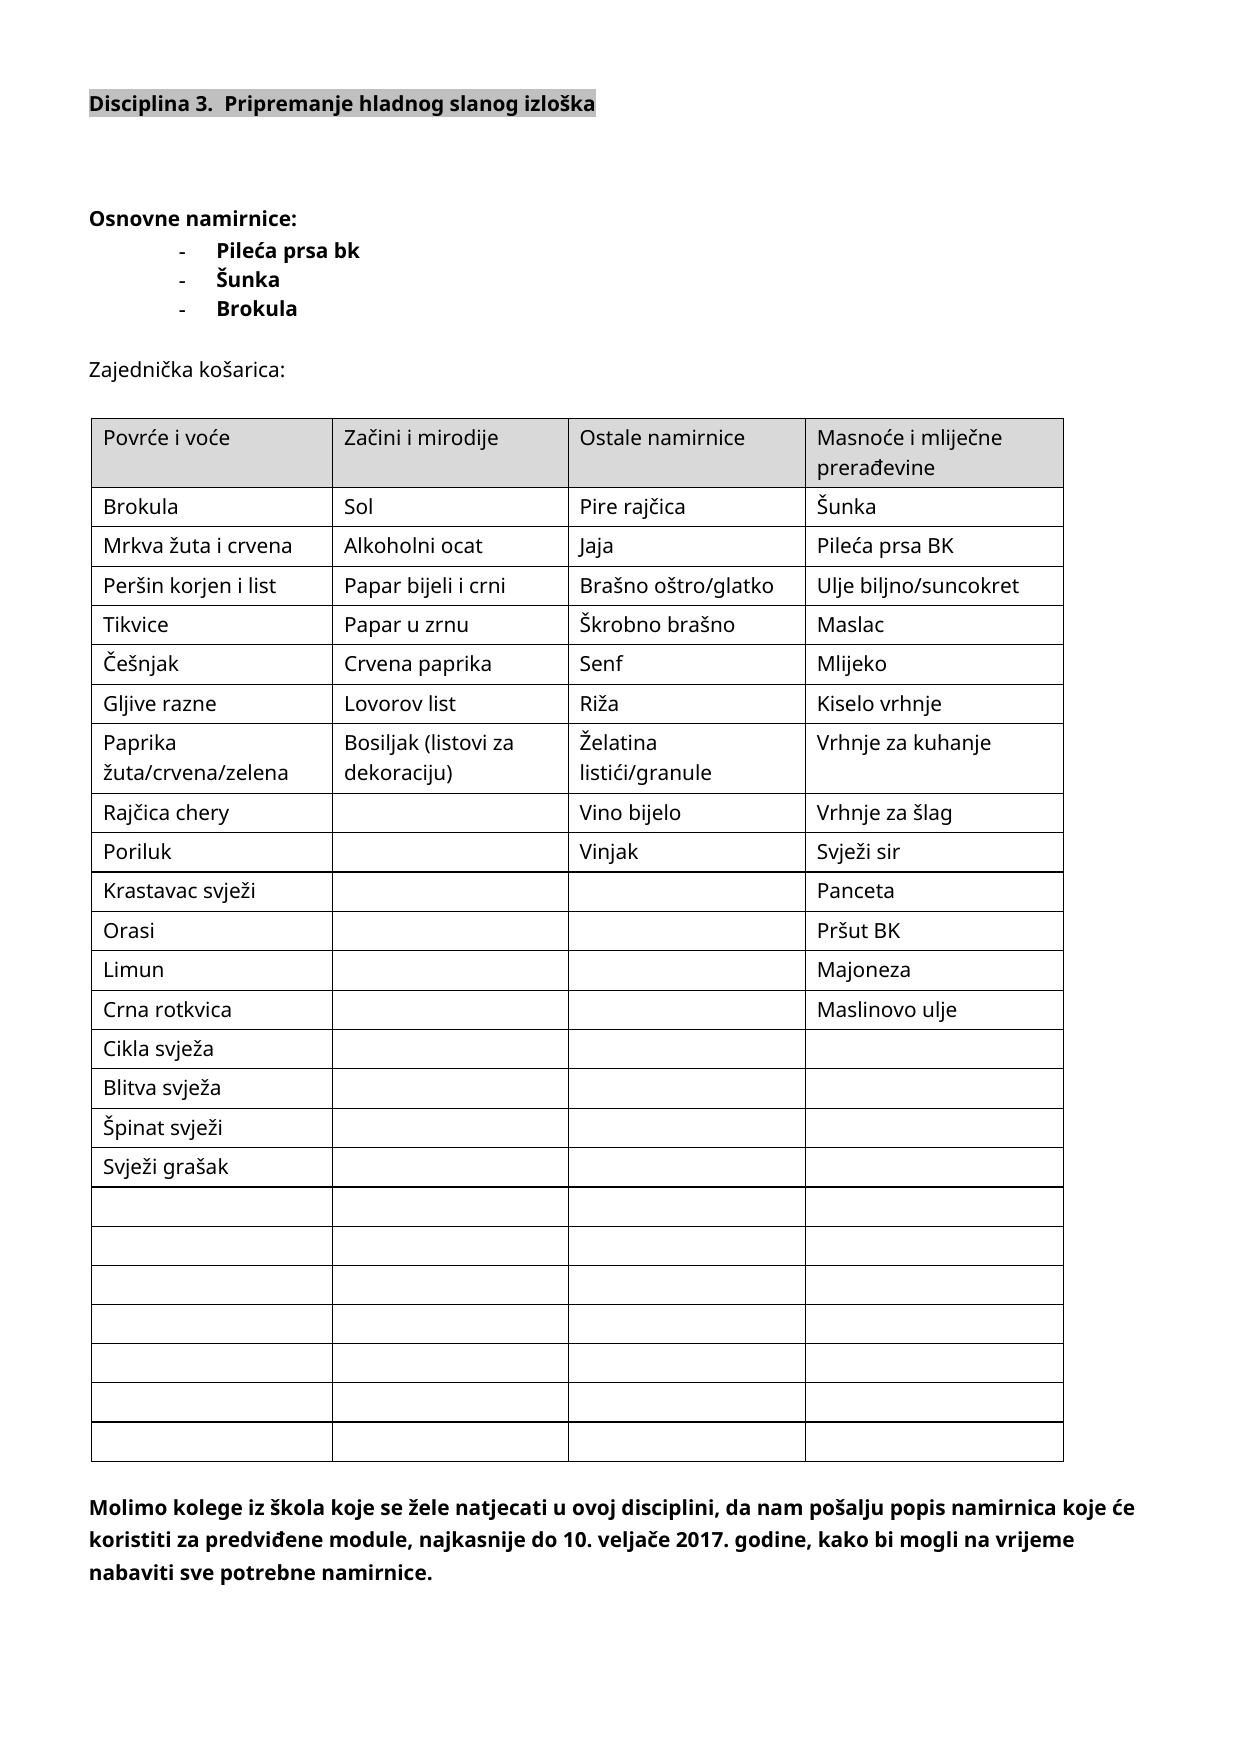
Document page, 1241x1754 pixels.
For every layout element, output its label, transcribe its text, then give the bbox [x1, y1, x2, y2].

table_cell Vrhnje za kuhanje [806, 724, 1063, 793]
list Brokula [178, 294, 1074, 323]
table_cell Papar bijeli i crni [333, 567, 568, 605]
table_cell Vrhnje za šlag [806, 794, 1063, 832]
table_cell [333, 951, 568, 989]
table_cell Vinjak [569, 833, 805, 871]
table_cell [569, 1305, 805, 1343]
table_cell [333, 1109, 568, 1147]
table_cell [333, 833, 568, 871]
table_cell [569, 1383, 805, 1421]
table_cell Kiselo vrhnje [806, 685, 1063, 723]
table_cell [333, 794, 568, 832]
text Molimo kolege iz škola koje se žele natjecati u ovoj disciplini, da nam pošalju popis namirnica koje će koristiti za predviđene module, najkasnije do 10. veljače 2017. godine, kako bi mogli na vrijeme nabaviti sve potrebne namirnice. [89, 1493, 1152, 1586]
table_cell [806, 1030, 1063, 1068]
table_cell [333, 1227, 568, 1265]
table_cell [806, 1069, 1063, 1108]
table_cell [806, 1266, 1063, 1304]
table_cell Alkoholni ocat [333, 527, 568, 566]
table_cell [92, 1383, 332, 1421]
table_cell [333, 1383, 568, 1421]
table_cell [333, 1423, 568, 1461]
table_cell [92, 1305, 332, 1343]
table_cell [333, 912, 568, 950]
table_cell [806, 1305, 1063, 1343]
table_cell [806, 1148, 1063, 1186]
table_cell Orasi [92, 912, 332, 950]
table_cell Senf [569, 645, 805, 684]
table_cell [569, 1109, 805, 1147]
table_cell [333, 1069, 568, 1108]
table_cell [569, 991, 805, 1029]
table_cell Blitva svježa [92, 1069, 332, 1108]
table_header Povrće i voće [92, 419, 332, 487]
table_cell Tikvice [92, 606, 332, 644]
table_cell [569, 1423, 805, 1461]
list Pileća prsa bk [178, 236, 1074, 264]
table_cell [92, 1227, 332, 1265]
list Šunka [178, 265, 1074, 293]
table_cell Krastavac svježi [92, 873, 332, 911]
table_cell [569, 1227, 805, 1265]
table_cell Mrkva žuta i crvena [92, 527, 332, 566]
table_cell Riža [569, 685, 805, 723]
table_cell [333, 1266, 568, 1304]
table_cell Limun [92, 951, 332, 989]
table_cell [569, 873, 805, 911]
table_cell Šunka [806, 488, 1063, 526]
table_cell Sol [333, 488, 568, 526]
table_cell [569, 1266, 805, 1304]
table_header Ostale namirnice [569, 419, 805, 487]
table_cell Lovorov list [333, 685, 568, 723]
table_cell Bosiljak (listovi za dekoraciju) [333, 724, 568, 793]
table_cell [569, 1188, 805, 1226]
table_cell [333, 1188, 568, 1226]
table_cell [92, 1266, 332, 1304]
table_cell Panceta [806, 873, 1063, 911]
table_cell [806, 1109, 1063, 1147]
table_cell Svježi grašak [92, 1148, 332, 1186]
table_cell Škrobno brašno [569, 606, 805, 644]
table_cell [333, 1305, 568, 1343]
table_cell Brokula [92, 488, 332, 526]
table_cell [92, 1344, 332, 1382]
table_cell Rajčica chery [92, 794, 332, 832]
table_cell Papar u zrnu [333, 606, 568, 644]
table_cell [806, 1383, 1063, 1421]
table_cell Majoneza [806, 951, 1063, 989]
table_cell [806, 1188, 1063, 1226]
table_cell Crna rotkvica [92, 991, 332, 1029]
table_cell [569, 1030, 805, 1068]
table_cell Pršut BK [806, 912, 1063, 950]
table_cell Pire rajčica [569, 488, 805, 526]
table_cell [333, 1148, 568, 1186]
table_cell Brašno oštro/glatko [569, 567, 805, 605]
table_cell Pileća prsa BK [806, 527, 1063, 566]
text Osnovne namirnice: [89, 204, 1074, 233]
table_cell Jaja [569, 527, 805, 566]
table_cell Gljive razne [92, 685, 332, 723]
table_cell [569, 1344, 805, 1382]
table_cell Cikla svježa [92, 1030, 332, 1068]
table_cell Češnjak [92, 645, 332, 684]
table_cell [806, 1227, 1063, 1265]
table_cell [333, 1344, 568, 1382]
table_cell [806, 1344, 1063, 1382]
table_cell [92, 1423, 332, 1461]
table_cell [333, 1030, 568, 1068]
table_header Začini i mirodije [333, 419, 568, 487]
table_cell Poriluk [92, 833, 332, 871]
table_cell [333, 873, 568, 911]
table_cell Vino bijelo [569, 794, 805, 832]
table_cell Maslac [806, 606, 1063, 644]
table_header Masnoće i mliječne prerađevine [806, 419, 1063, 487]
table_cell [569, 912, 805, 950]
table_cell [569, 1069, 805, 1108]
table_cell Mlijeko [806, 645, 1063, 684]
table_cell Maslinovo ulje [806, 991, 1063, 1029]
table_cell Crvena paprika [333, 645, 568, 684]
text Zajednička košarica: [89, 355, 1074, 383]
table_cell [806, 1423, 1063, 1461]
table_cell [333, 991, 568, 1029]
table_cell [92, 1188, 332, 1226]
table_cell [569, 951, 805, 989]
table_cell [569, 1148, 805, 1186]
table_cell Želatina listići/granule [569, 724, 805, 793]
table_cell Špinat svježi [92, 1109, 332, 1147]
table_cell Svježi sir [806, 833, 1063, 871]
table_cell Ulje biljno/suncokret [806, 567, 1063, 605]
table_cell Peršin korjen i list [92, 567, 332, 605]
table_cell Paprika žuta/crvena/zelena [92, 724, 332, 793]
